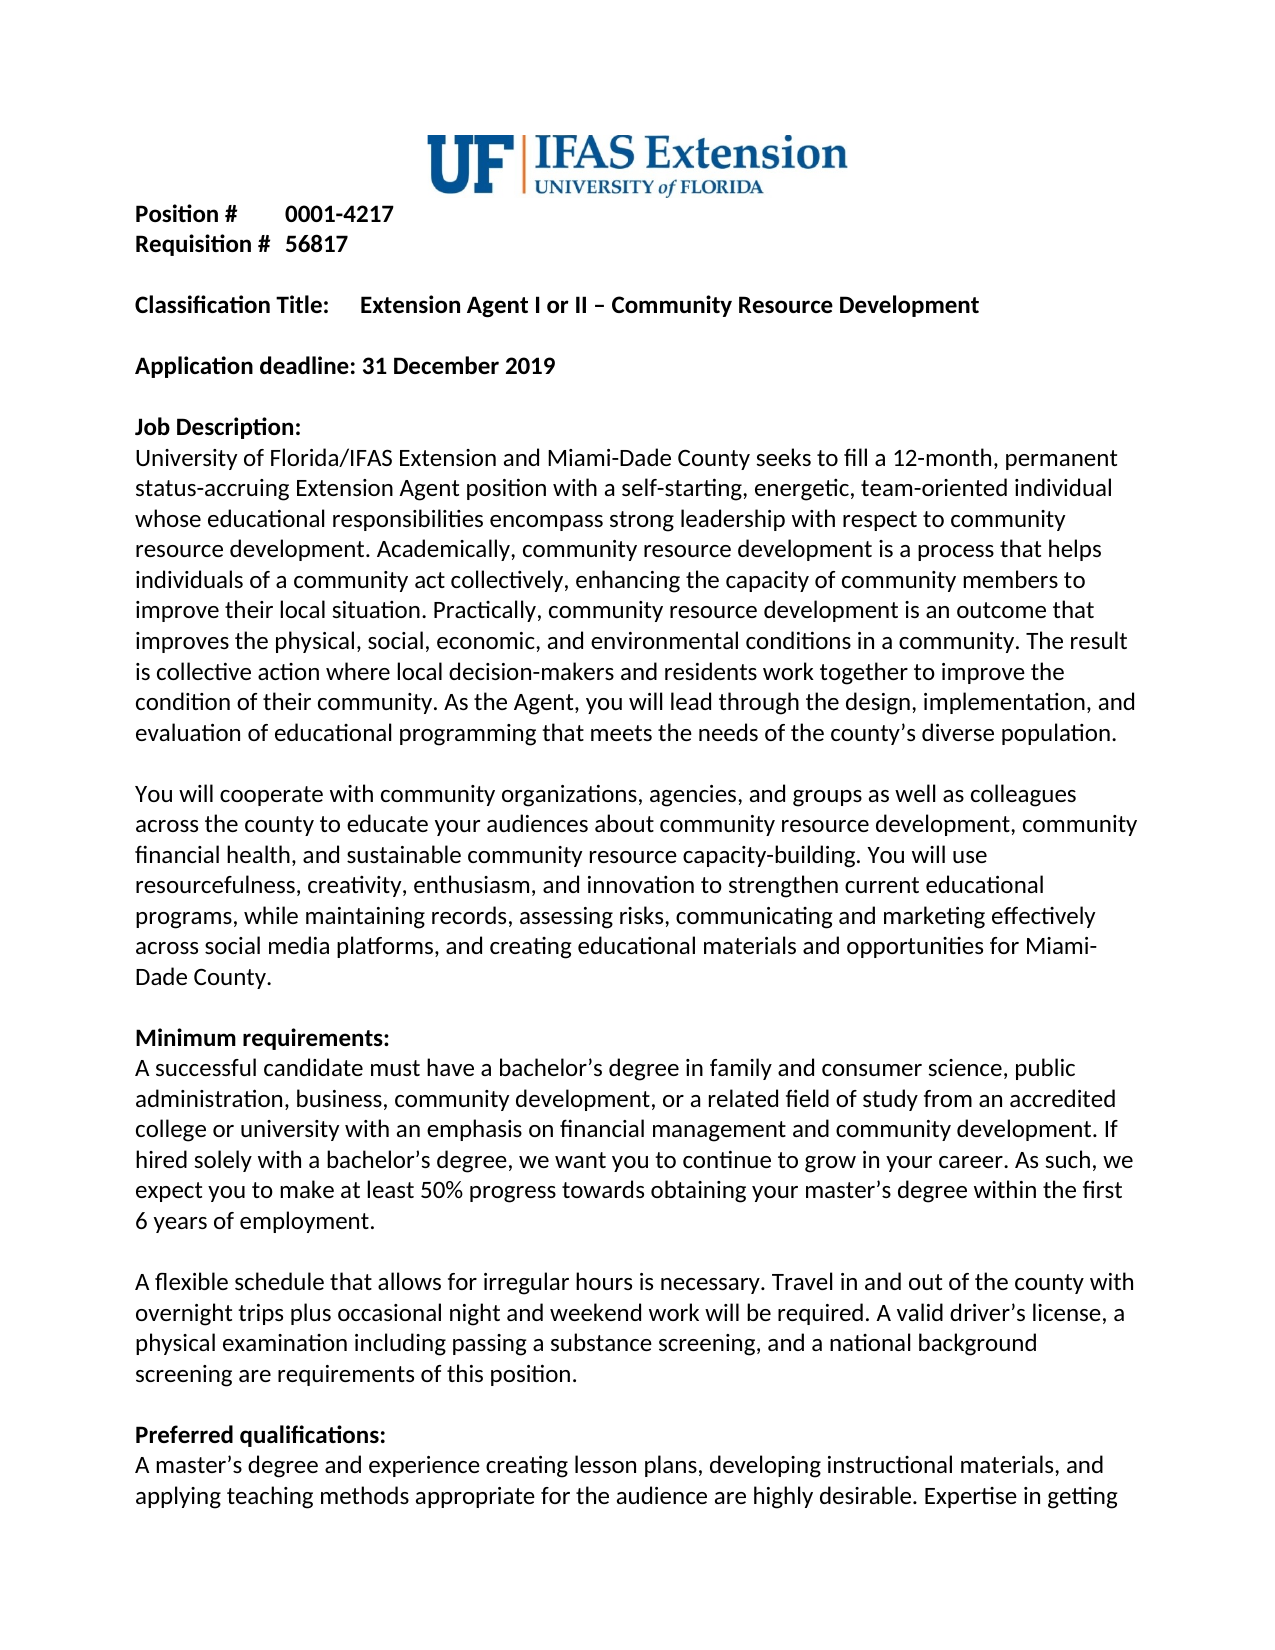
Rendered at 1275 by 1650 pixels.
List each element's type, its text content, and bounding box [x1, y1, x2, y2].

text Classification Title: Extension Agent I or II – Community Resource Development [135, 289, 1140, 320]
text You will cooperate with community organizations, agencies, and groups as well as colleagues across the county to educate your audiences about community resource development, community financial health, and sustainable community resource capacity-building. You will use resourcefulness, creativity, enthusiasm, and innovation to strengthen current educational programs, while maintaining records, assessing risks, communicating and marketing effectively across social media platforms, and creating educational materials and opportunities for Miami-Dade County. [135, 778, 1140, 991]
text Application deadline: 31 December 2019 [135, 351, 1140, 381]
text Position # 0001-4217 [135, 198, 1140, 228]
text Minimum requirements: [135, 1022, 1140, 1052]
picture [427, 135, 848, 198]
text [135, 1449, 1140, 1510]
text Job Description: [135, 412, 1140, 442]
text University of Florida/IFAS Extension and Miami-Dade County seeks to fill a 12-month, permanent status-accruing Extension Agent position with a self-starting, energetic, team-oriented individual whose educational responsibilities encompass strong leadership with respect to community resource development. Academically, community resource development is a process that helps individuals of a community act collectively, enhancing the capacity of community members to improve their local situation. Practically, community resource development is an outcome that improves the physical, social, economic, and environmental conditions in a community. The result is collective action where local decision-makers and residents work together to improve the condition of their community. As the Agent, you will lead through the design, implementation, and evaluation of educational programming that meets the needs of the county’s diverse population. [135, 442, 1140, 747]
text Requisition # 56817 [135, 228, 1140, 259]
text Preferred qualifications: [135, 1419, 1140, 1449]
text A successful candidate must have a bachelor’s degree in family and consumer science, public administration, business, community development, or a related field of study from an accredited college or university with an emphasis on financial management and community development. If hired solely with a bachelor’s degree, we want you to continue to grow in your career. As such, we expect you to make at least 50% progress towards obtaining your master’s degree within the first 6 years of employment. [135, 1052, 1140, 1236]
text A flexible schedule that allows for irregular hours is necessary. Travel in and out of the county with overnight trips plus occasional night and weekend work will be required. A valid driver’s license, a physical examination including passing a substance screening, and a national background screening are requirements of this position. [135, 1266, 1140, 1388]
